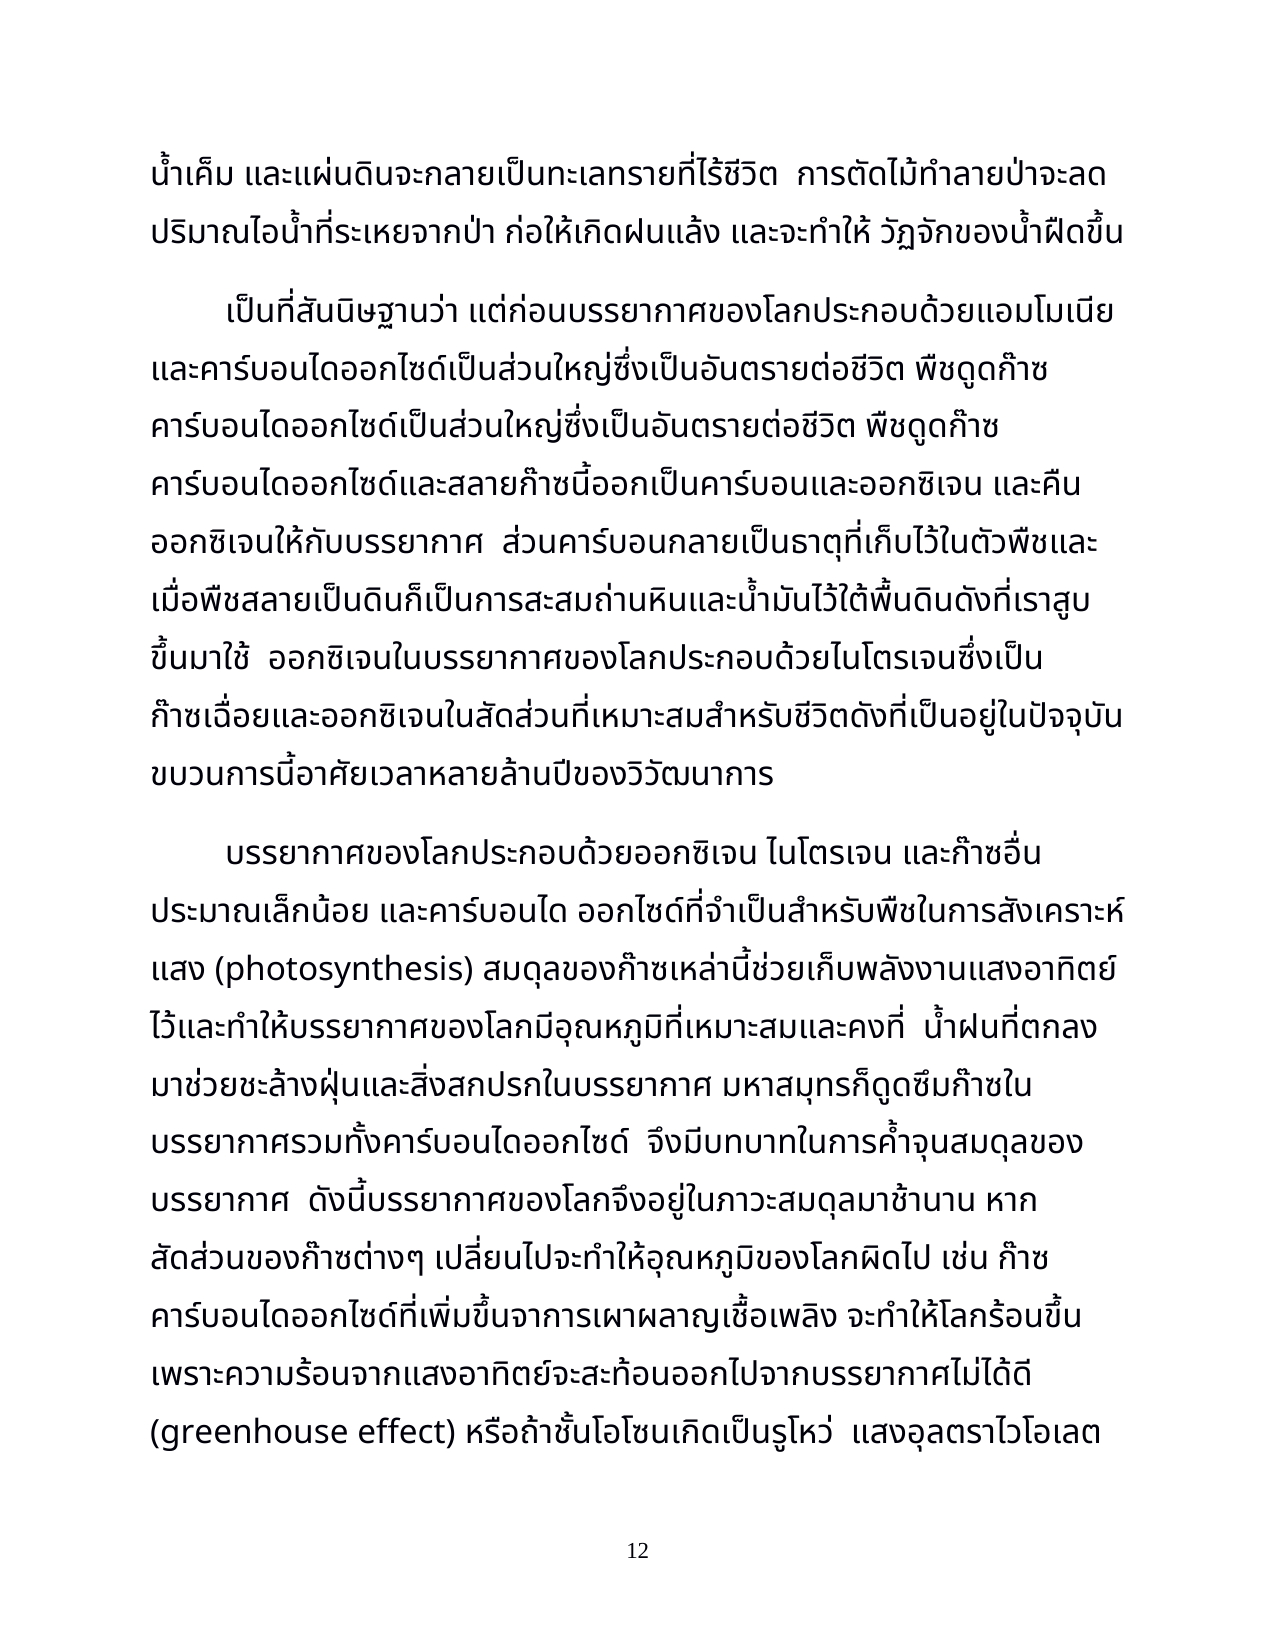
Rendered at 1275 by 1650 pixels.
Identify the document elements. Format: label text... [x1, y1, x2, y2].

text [150, 829, 1125, 1459]
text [150, 150, 1125, 258]
text เป็นที่สันนิษฐานว่า แต่ก่อนบรรยากาศของโลกประกอบด้วยแอมโมเนียและคาร์บอนไดออกไซด์เป็นส่วนใหญ่ซึ่งเป็นอันตรายต่อชีวิต พืชดูดก๊าซคาร์บอนไดออกไซด์เป็นส่วนใหญ่ซึ่งเป็นอันตรายต่อชีวิต พืชดูดก๊าซคาร์บอนไดออกไซด์และสลายก๊าซนี้ออกเป็นคาร์บอนและออกซิเจน และคืนออกซิเจนให้กับบรรยากาศ ส่วนคาร์บอนกลายเป็นธาตุที่เก็บไว้ในตัวพืชและเมื่อพืชสลายเป็นดินก็เป็นการสะสมถ่านหินและน้ำมันไว้ใต้พื้นดินดังที่เราสูบขึ้นมาใช้ ออกซิเจนในบรรยากาศของโลกประกอบด้วยไนโตรเจนซึ่งเป็นก๊าซเฉื่อยและออกซิเจนในสัดส่วนที่เหมาะสมสำหรับชีวิตดังที่เป็นอยู่ในปัจจุบัน ขบวนการนี้อาศัยเวลาหลายล้านปีของวิวัฒนาการ [150, 287, 1125, 800]
